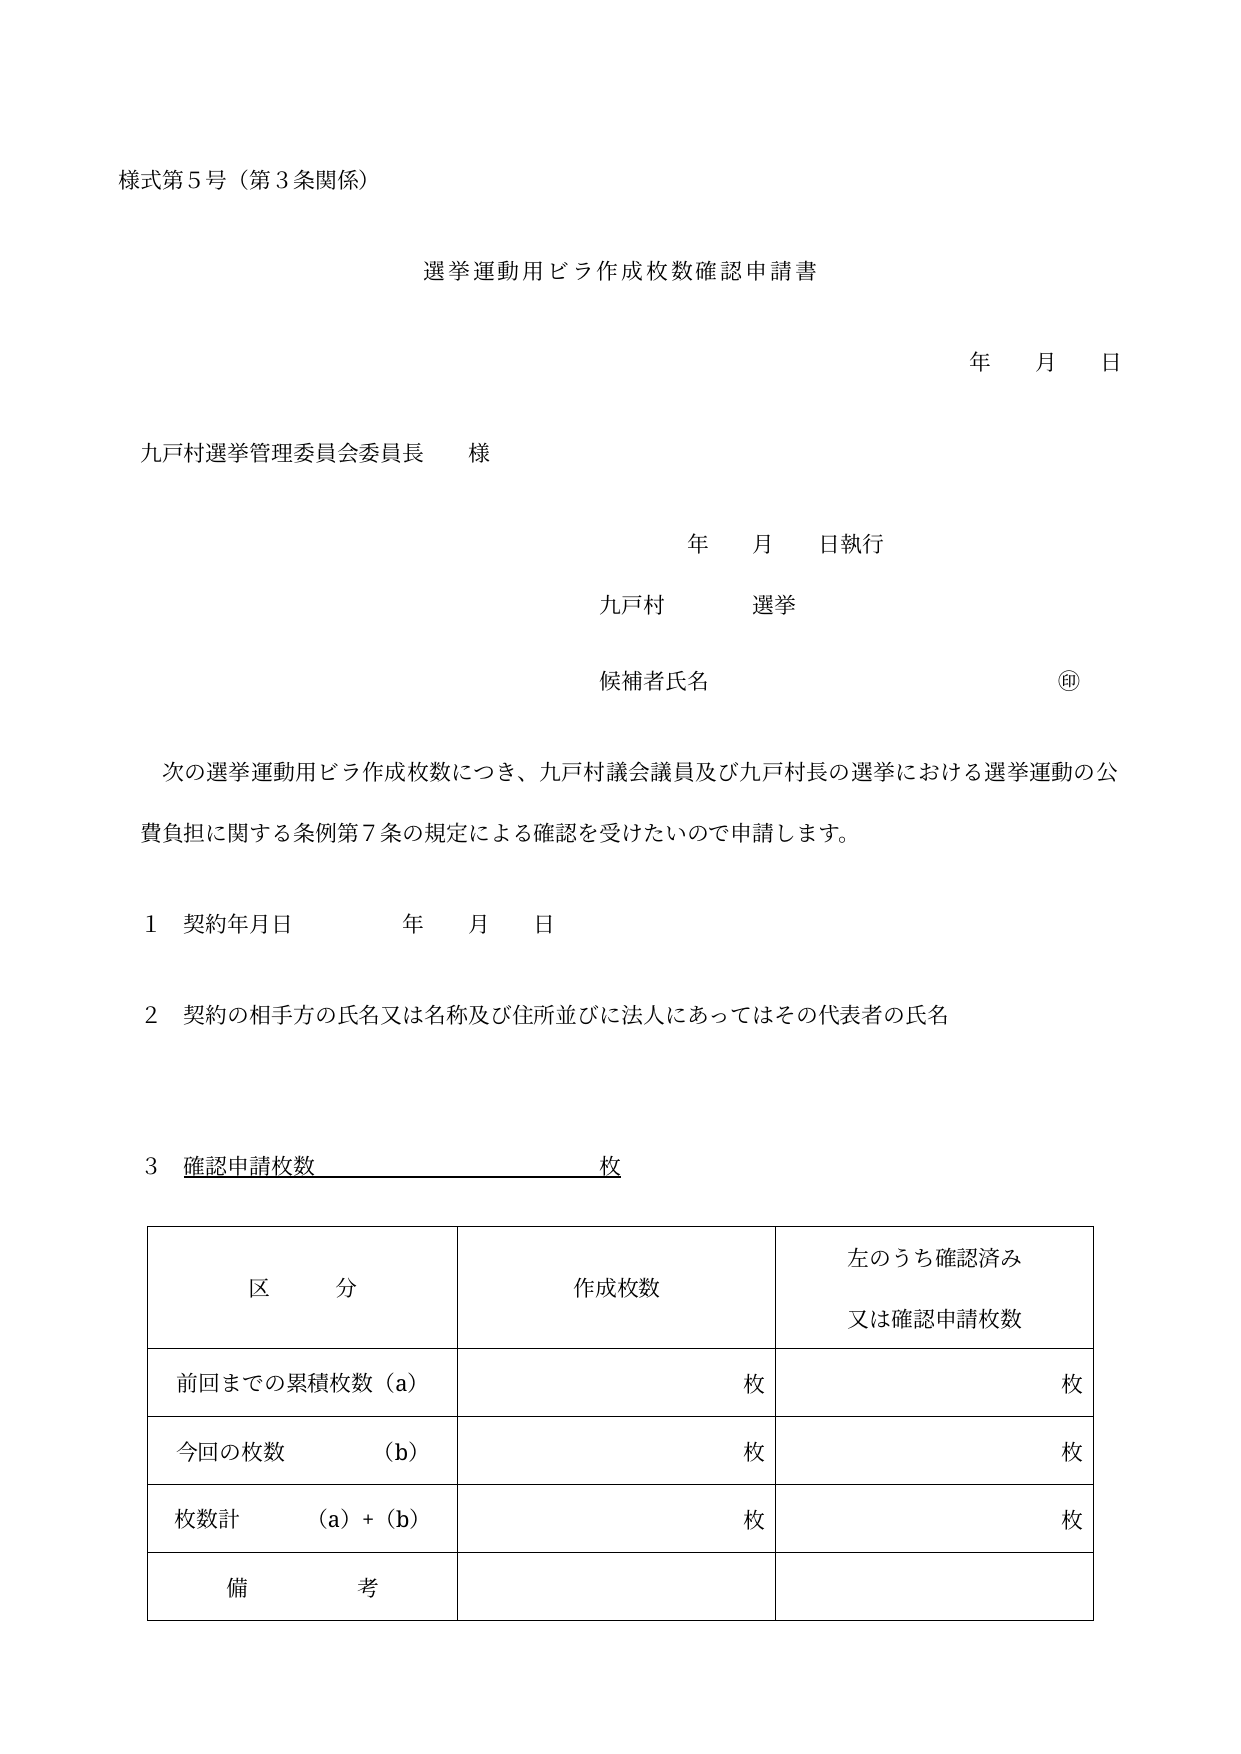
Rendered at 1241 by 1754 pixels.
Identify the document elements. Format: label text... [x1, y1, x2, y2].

table_cell 枚 [776, 1349, 1093, 1416]
text 年 月 日執行 [118, 513, 1122, 573]
text 九戸村選挙管理委員会委員長 様 [140, 422, 1122, 482]
table_cell 今回の枚数 （b） [148, 1417, 457, 1484]
text 選挙運動用ビラ作成枚数確認申請書 [118, 240, 1122, 301]
text 年 月 日 [118, 331, 1122, 392]
table_cell 枚 [776, 1485, 1093, 1552]
table_cell 枚 [458, 1417, 775, 1484]
text １ 契約年月日 年 月 日 [140, 892, 1122, 953]
table_header 区 分 [148, 1227, 457, 1348]
text 九戸村 選挙 [118, 573, 1122, 634]
text ３ 確認申請枚数 枚 [118, 1135, 1122, 1195]
text ２ 契約の相手方の氏名又は名称及び住所並びに法人にあってはその代表者の氏名 [118, 983, 1122, 1044]
text 次の選挙運動用ビラ作成枚数につき、九戸村議会議員及び九戸村長の選挙における選挙運動の公費負担に関する条例第７条の規定による確認を受けたいので申請します。 [140, 741, 1122, 862]
table_cell 枚 [458, 1485, 775, 1552]
text 候補者氏名 ㊞ [118, 650, 1122, 710]
text 様式第５号（第３条関係） [118, 149, 1122, 210]
table_cell [776, 1553, 1093, 1620]
table_header 左のうち確認済み 又は確認申請枚数 [776, 1227, 1093, 1348]
table_cell 枚 [776, 1417, 1093, 1484]
table_header 作成枚数 [458, 1227, 775, 1348]
table_cell 前回までの累積枚数（a） [148, 1349, 457, 1416]
table_cell 備 考 [148, 1553, 457, 1620]
table_cell 枚 [458, 1349, 775, 1416]
table_cell 枚数計 （a）+（b） [148, 1485, 457, 1552]
table_cell [458, 1553, 775, 1620]
